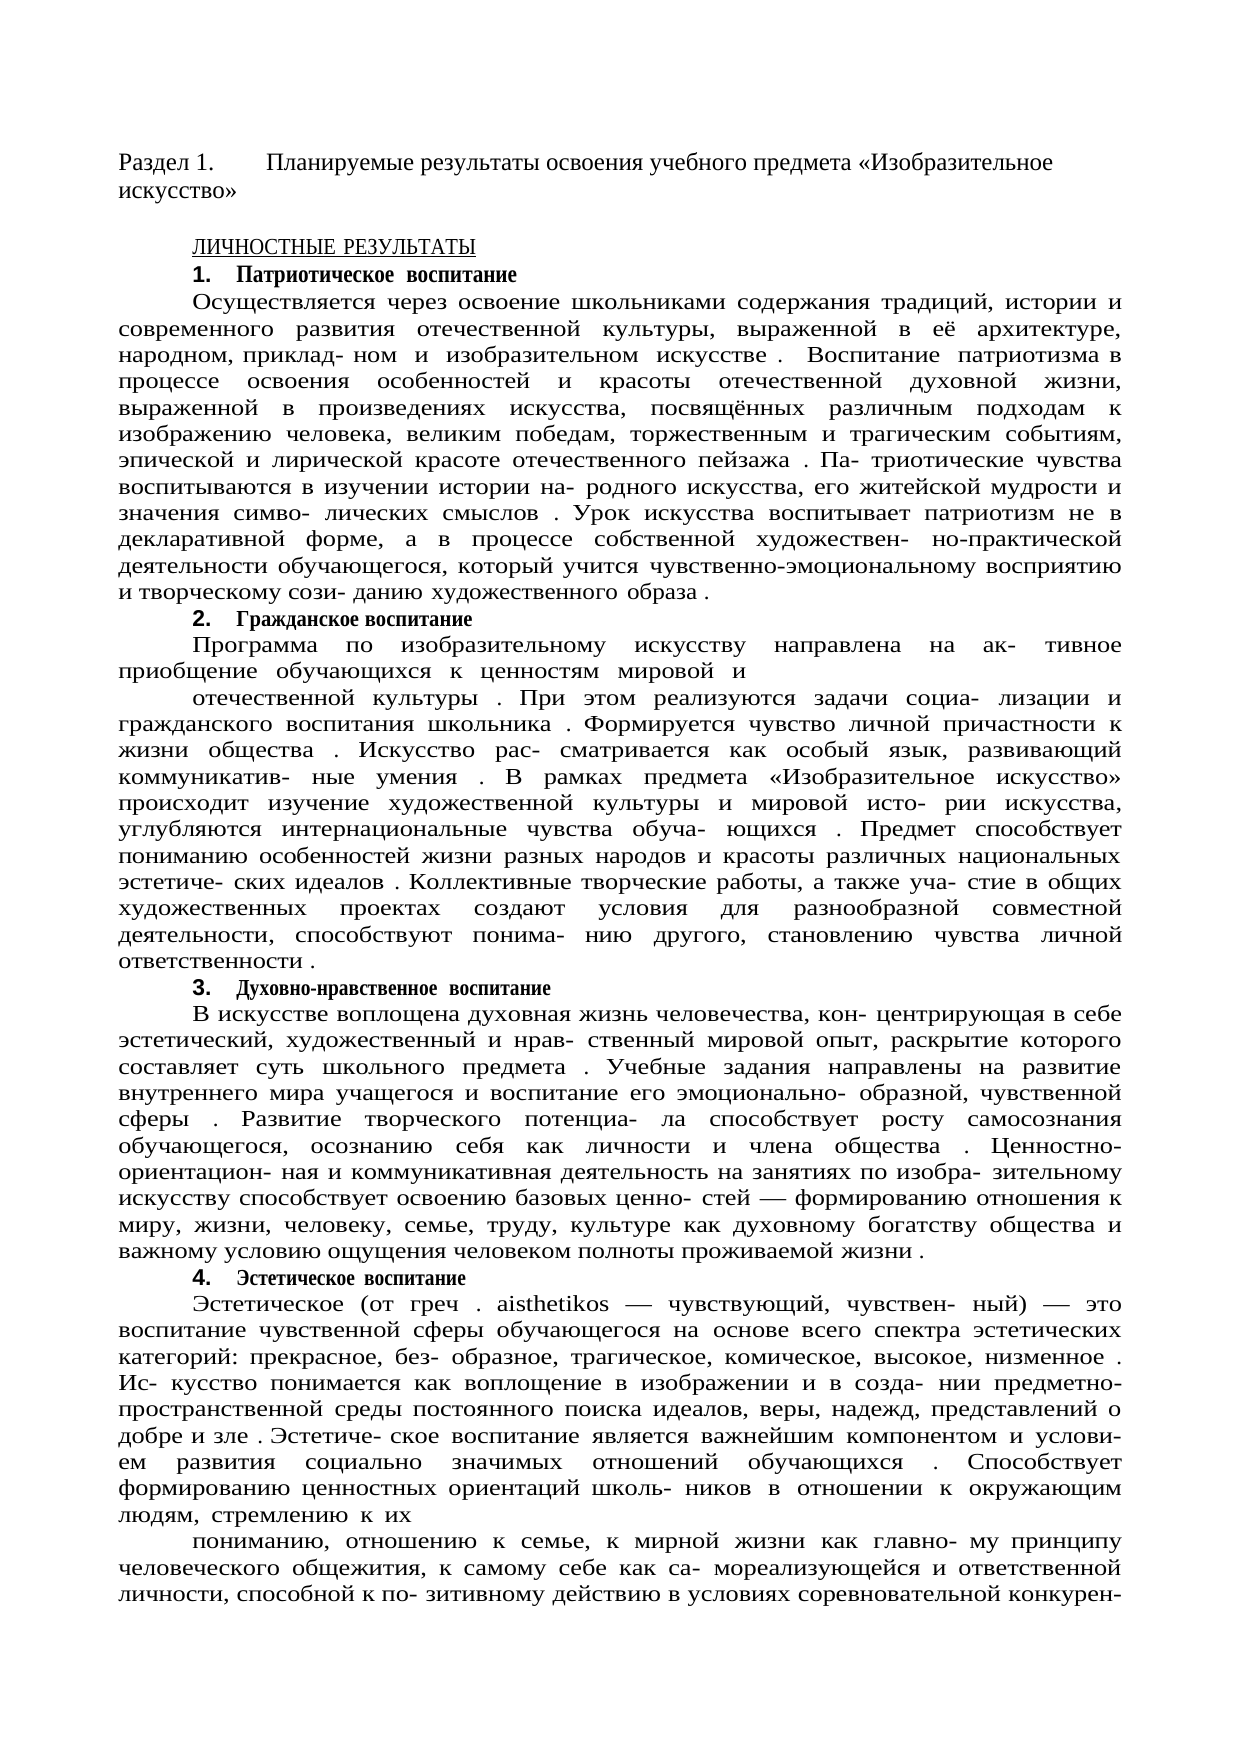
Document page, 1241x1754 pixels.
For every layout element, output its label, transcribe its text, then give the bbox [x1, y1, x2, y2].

text Раздел 1. Планируемые результаты освоения учебного предмета «Изобразительное искусство» [118, 147, 1122, 204]
subtitle Гражданское воспитание [118, 604, 1122, 631]
list Патриотическое воспитание [118, 259, 1122, 288]
text Программа по изобразительному искусству направлена на ак- тивное приобщение обучающихся к ценностям мировой и [118, 631, 1122, 684]
text отечественной культуры . При этом реализуются задачи социа- лизации и гражданского воспитания школьника . Формируется чувство личной причастности к жизни общества . Искусство рас- сматривается как особый язык, развивающий коммуникатив- ные умения . В рамках предмета «Изобразительное искусство» происходит изучение художественной культуры и мировой исто- рии искусства, углубляются интернациональные чувства обуча- ющихся . Предмет способствует пониманию особенностей жизни разных народов и красоты различных национальных эстетиче- ских идеалов . Коллективные творческие работы, а также уча- стие в общих художественных проектах создают условия для разнообразной совместной деятельности, способствуют понима- нию другого, становлению чувства личной ответственности . [118, 684, 1122, 973]
subtitle ЛИЧНОСТНЫЕ РЕЗУЛЬТАТЫ [118, 233, 1122, 259]
text Эстетическое (от греч . aisthetikos — чувствующий, чувствен- ный) — это воспитание чувственной сферы обучающегося на основе всего спектра эстетических категорий: прекрасное, без- образное, трагическое, комическое, высокое, низменное . Ис- кусство понимается как воплощение в изображении и в созда- нии предметно-пространственной среды постоянного поиска идеалов, веры, надежд, представлений о добре и зле . Эстетиче- ское воспитание является важнейшим компонентом и услови- ем развития социально значимых отношений обучающихся . Способствует формированию ценностных ориентаций школь- ников в отношении к окружающим людям, стремлению к их [118, 1290, 1122, 1527]
text Осуществляется через освоение школьниками содержания традиций, истории и современного развития отечественной культуры, выраженной в её архитектуре, народном, приклад- ном и изобразительном искусстве . Воспитание патриотизма в процессе освоения особенностей и красоты отечественной духовной жизни, выраженной в произведениях искусства, посвящённых различным подходам к изображению человека, великим победам, торжественным и трагическим событиям, эпической и лирической красоте отечественного пейзажа . Па- триотические чувства воспитываются в изучении истории на- родного искусства, его житейской мудрости и значения симво- лических смыслов . Урок искусства воспитывает патриотизм не в декларативной форме, а в процессе собственной художествен- но-практической деятельности обучающегося, который учится чувственно-эмоциональному восприятию и творческому сози- данию художественного образа . [118, 288, 1122, 604]
text В искусстве воплощена духовная жизнь человечества, кон- центрирующая в себе эстетический, художественный и нрав- ственный мировой опыт, раскрытие которого составляет суть школьного предмета . Учебные задания направлены на развитие внутреннего мира учащегося и воспитание его эмоционально- образной, чувственной сферы . Развитие творческого потенциа- ла способствует росту самосознания обучающегося, осознанию себя как личности и члена общества . Ценностно-ориентацион- ная и коммуникативная деятельность на занятиях по изобра- зительному искусству способствует освоению базовых ценно- стей — формированию отношения к миру, жизни, человеку, семье, труду, культуре как духовному богатству общества и важному условию ощущения человеком полноты проживаемой жизни . [118, 1000, 1122, 1263]
subtitle Духовно-нравственное воспитание [118, 973, 1122, 1000]
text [118, 1527, 1122, 1606]
subtitle Эстетическое воспитание [118, 1263, 1122, 1290]
